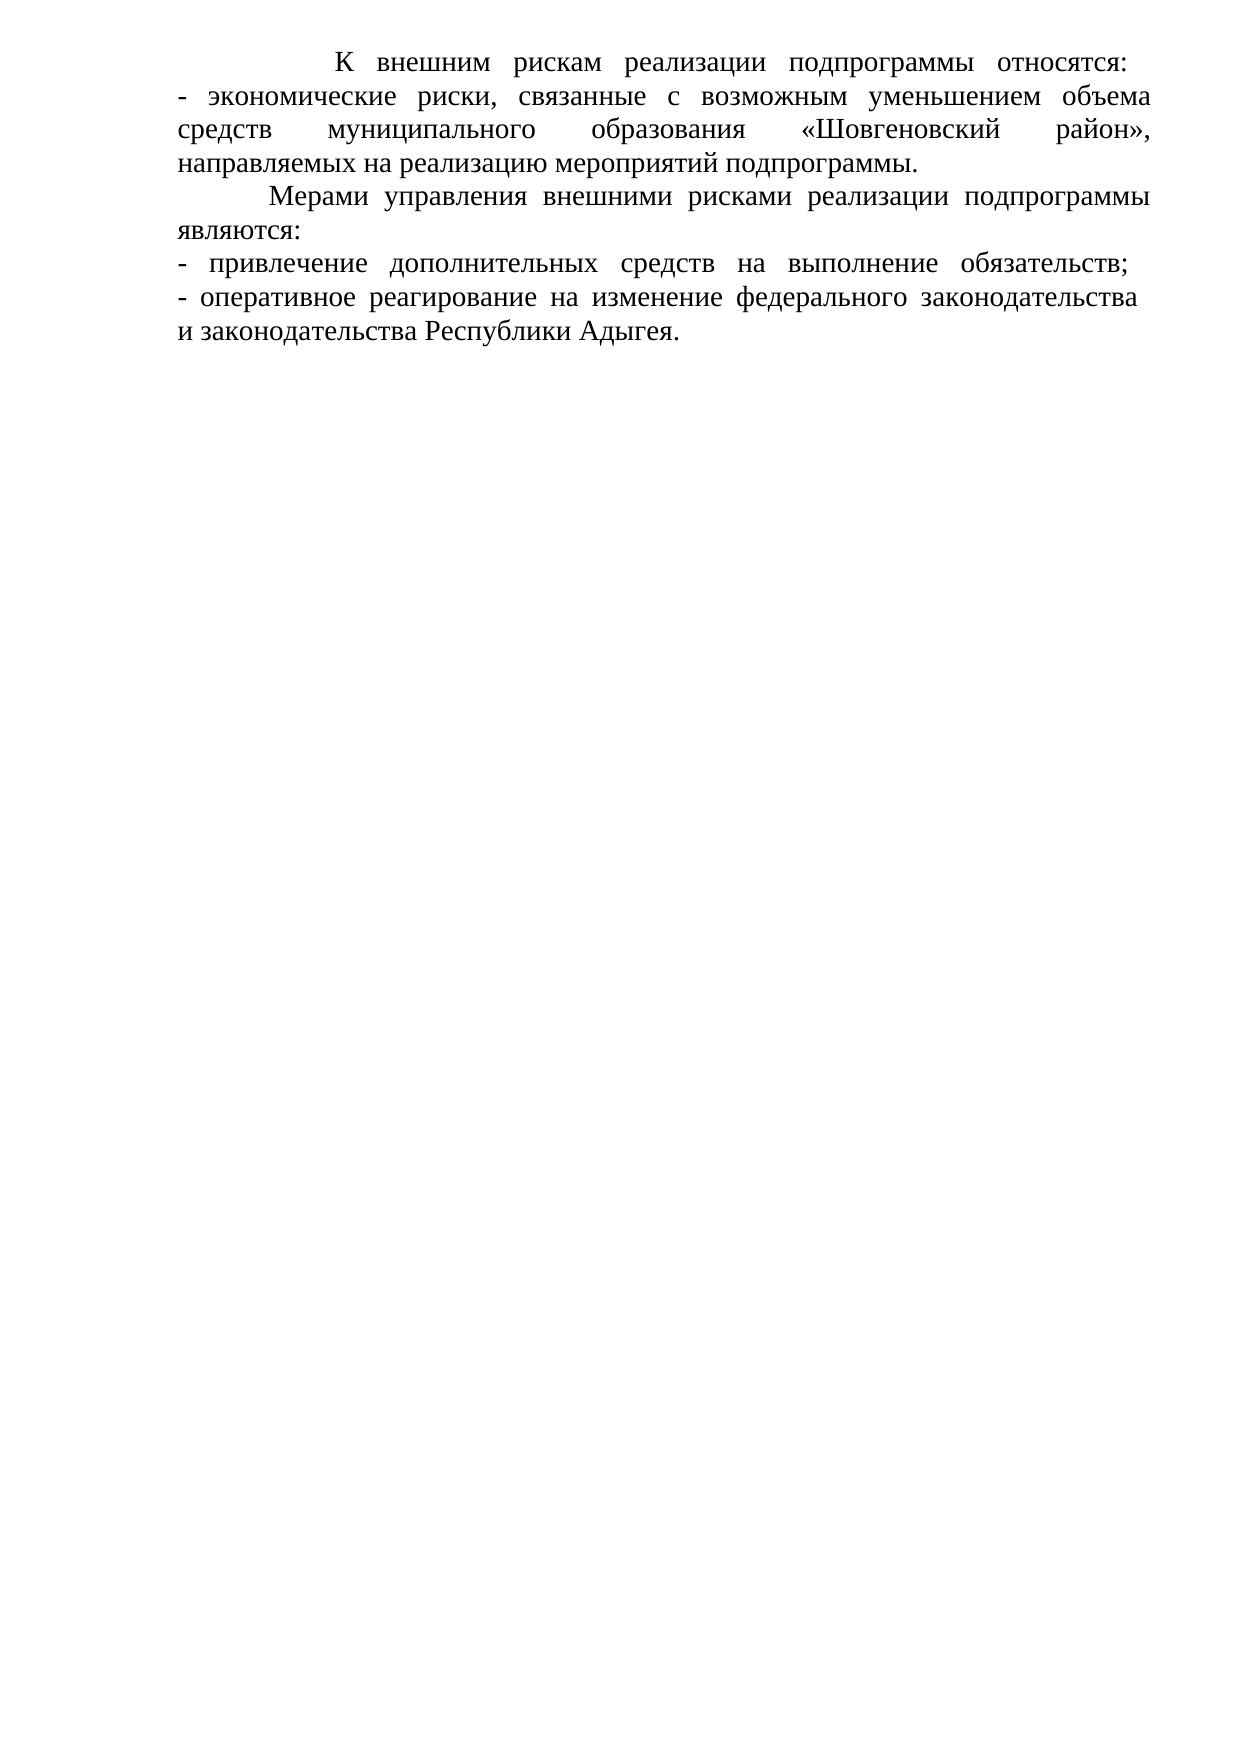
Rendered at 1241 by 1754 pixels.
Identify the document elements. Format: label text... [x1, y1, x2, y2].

text - привлечение дополнительных средств на выполнение обязательств; - оперативное реагирование на изменение федерального законодательства и законодательства Республики Адыгея. [177, 246, 1152, 346]
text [177, 44, 1152, 178]
text Мерами управления внешними рисками реализации подпрограммы являются: [177, 178, 1152, 246]
